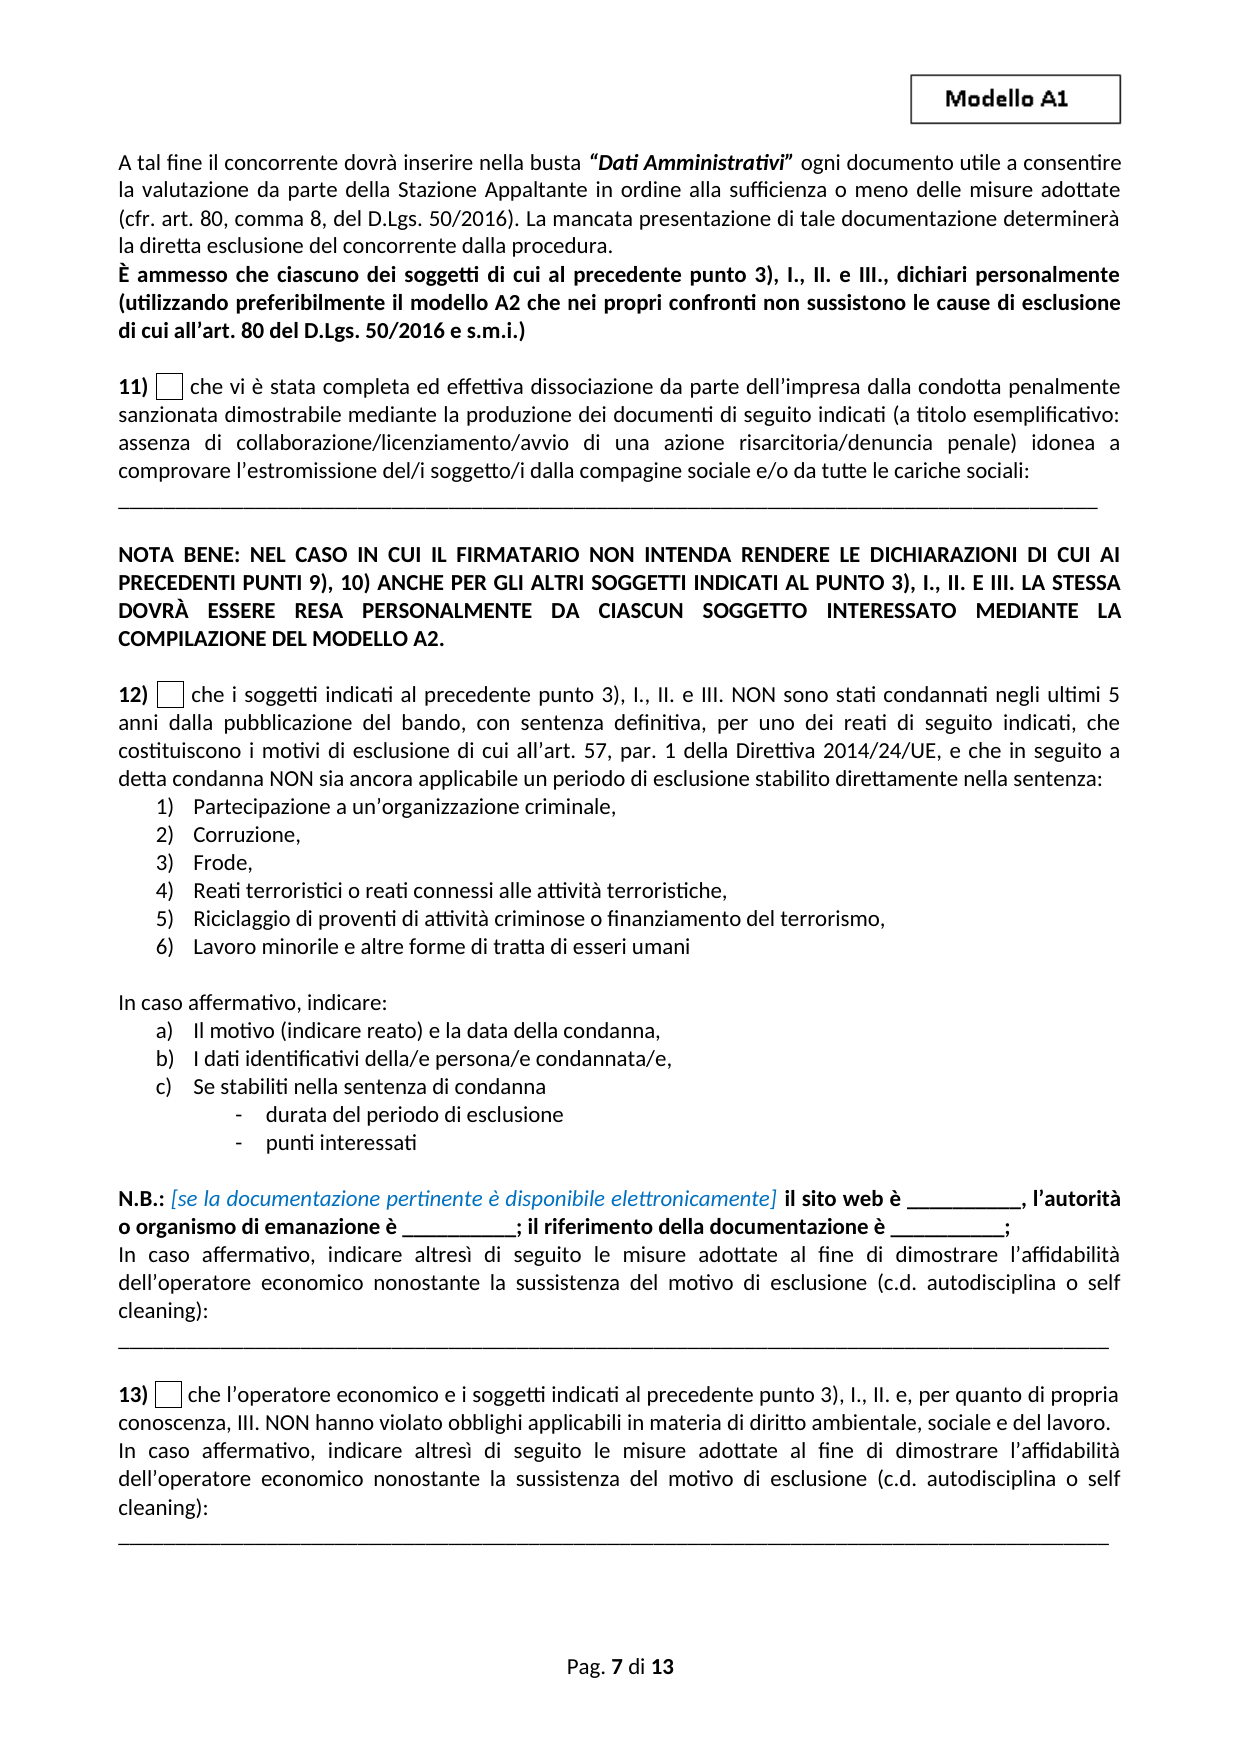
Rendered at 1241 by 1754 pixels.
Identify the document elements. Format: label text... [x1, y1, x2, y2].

text NOTA BENE: NEL CASO IN CUI IL FIRMATARIO NON INTENDA RENDERE LE DICHIARAZIONI DI CUI AI PRECEDENTI PUNTI 9), 10) ANCHE PER GLI ALTRI SOGGETTI INDICATI AL PUNTO 3), I., II. E III. LA STESSA DOVRÀ ESSERE RESA PERSONALMENTE DA CIASCUN SOGGETTO INTERESSATO MEDIANTE LA COMPILAZIONE DEL MODELLO A2. [118, 540, 1122, 652]
text ______________________________________________________________________________________ [118, 484, 1122, 512]
list Riciclaggio di proventi di attività criminose o finanziamento del terrorismo, [156, 904, 1122, 932]
text 12) che i soggetti indicati al precedente punto 3), I., II. e III. NON sono stati condannati negli ultimi 5 anni dalla pubblicazione del bando, con sentenza definitiva, per uno dei reati di seguito indicati, che costituiscono i motivi di esclusione di cui all’art. 57, par. 1 della Direttiva 2014/24/UE, e che in seguito a detta condanna NON sia ancora applicabile un periodo di esclusione stabilito direttamente nella sentenza: [118, 680, 1122, 792]
text - durata del periodo di esclusione [192, 1100, 1122, 1128]
list I dati identificativi della/e persona/e condannata/e, [156, 1044, 1122, 1072]
text - punti interessati [192, 1128, 1122, 1156]
text 11) che vi è stata completa ed effettiva dissociazione da parte dell’impresa dalla condotta penalmente sanzionata dimostrabile mediante la produzione dei documenti di seguito indicati (a titolo esemplificativo: assenza di collaborazione/licenziamento/avvio di una azione risarcitoria/denuncia penale) idonea a comprovare l’estromissione del/i soggetto/i dalla compagine sociale e/o da tutte le cariche sociali: [118, 372, 1122, 484]
list Frode, [156, 848, 1122, 876]
text _______________________________________________________________________________________ [118, 1521, 1122, 1549]
text In caso affermativo, indicare: [118, 988, 1122, 1016]
list Reati terroristici o reati connessi alle attività terroristiche, [156, 876, 1122, 904]
list Lavoro minorile e altre forme di tratta di esseri umani [156, 932, 1122, 960]
text A tal fine il concorrente dovrà inserire nella busta “Dati Amministrativi” ogni documento utile a consentire la valutazione da parte della Stazione Appaltante in ordine alla sufficienza o meno delle misure adottate (cfr. art. 80, comma 8, del D.Lgs. 50/2016). La mancata presentazione di tale documentazione determinerà la diretta esclusione del concorrente dalla procedura. [118, 148, 1122, 260]
list Partecipazione a un’organizzazione criminale, [156, 792, 1122, 820]
text N.B.: [se la documentazione pertinente è disponibile elettronicamente] il sito web è __________, l’autorità o organismo di emanazione è __________; il riferimento della documentazione è __________; [118, 1184, 1122, 1240]
list Corruzione, [156, 820, 1122, 848]
text È ammesso che ciascuno dei soggetti di cui al precedente punto 3), I., II. e III., dichiari personalmente (utilizzando preferibilmente il modello A2 che nei propri confronti non sussistono le cause di esclusione di cui all’art. 80 del D.Lgs. 50/2016 e s.m.i.) [118, 260, 1122, 344]
picture [909, 73, 1123, 126]
list Se stabiliti nella sentenza di condanna [156, 1072, 1122, 1100]
list Il motivo (indicare reato) e la data della condanna, [156, 1016, 1122, 1044]
text 13) che l’operatore economico e i soggetti indicati al precedente punto 3), I., II. e, per quanto di propria conoscenza, III. NON hanno violato obblighi applicabili in materia di diritto ambientale, sociale e del lavoro. [118, 1381, 1122, 1437]
text In caso affermativo, indicare altresì di seguito le misure adottate al fine di dimostrare l’affidabilità dell’operatore economico nonostante la sussistenza del motivo di esclusione (c.d. autodisciplina o self cleaning): [118, 1437, 1122, 1521]
text In caso affermativo, indicare altresì di seguito le misure adottate al fine di dimostrare l’affidabilità dell’operatore economico nonostante la sussistenza del motivo di esclusione (c.d. autodisciplina o self cleaning): [118, 1240, 1122, 1324]
text _______________________________________________________________________________________ [118, 1324, 1122, 1352]
